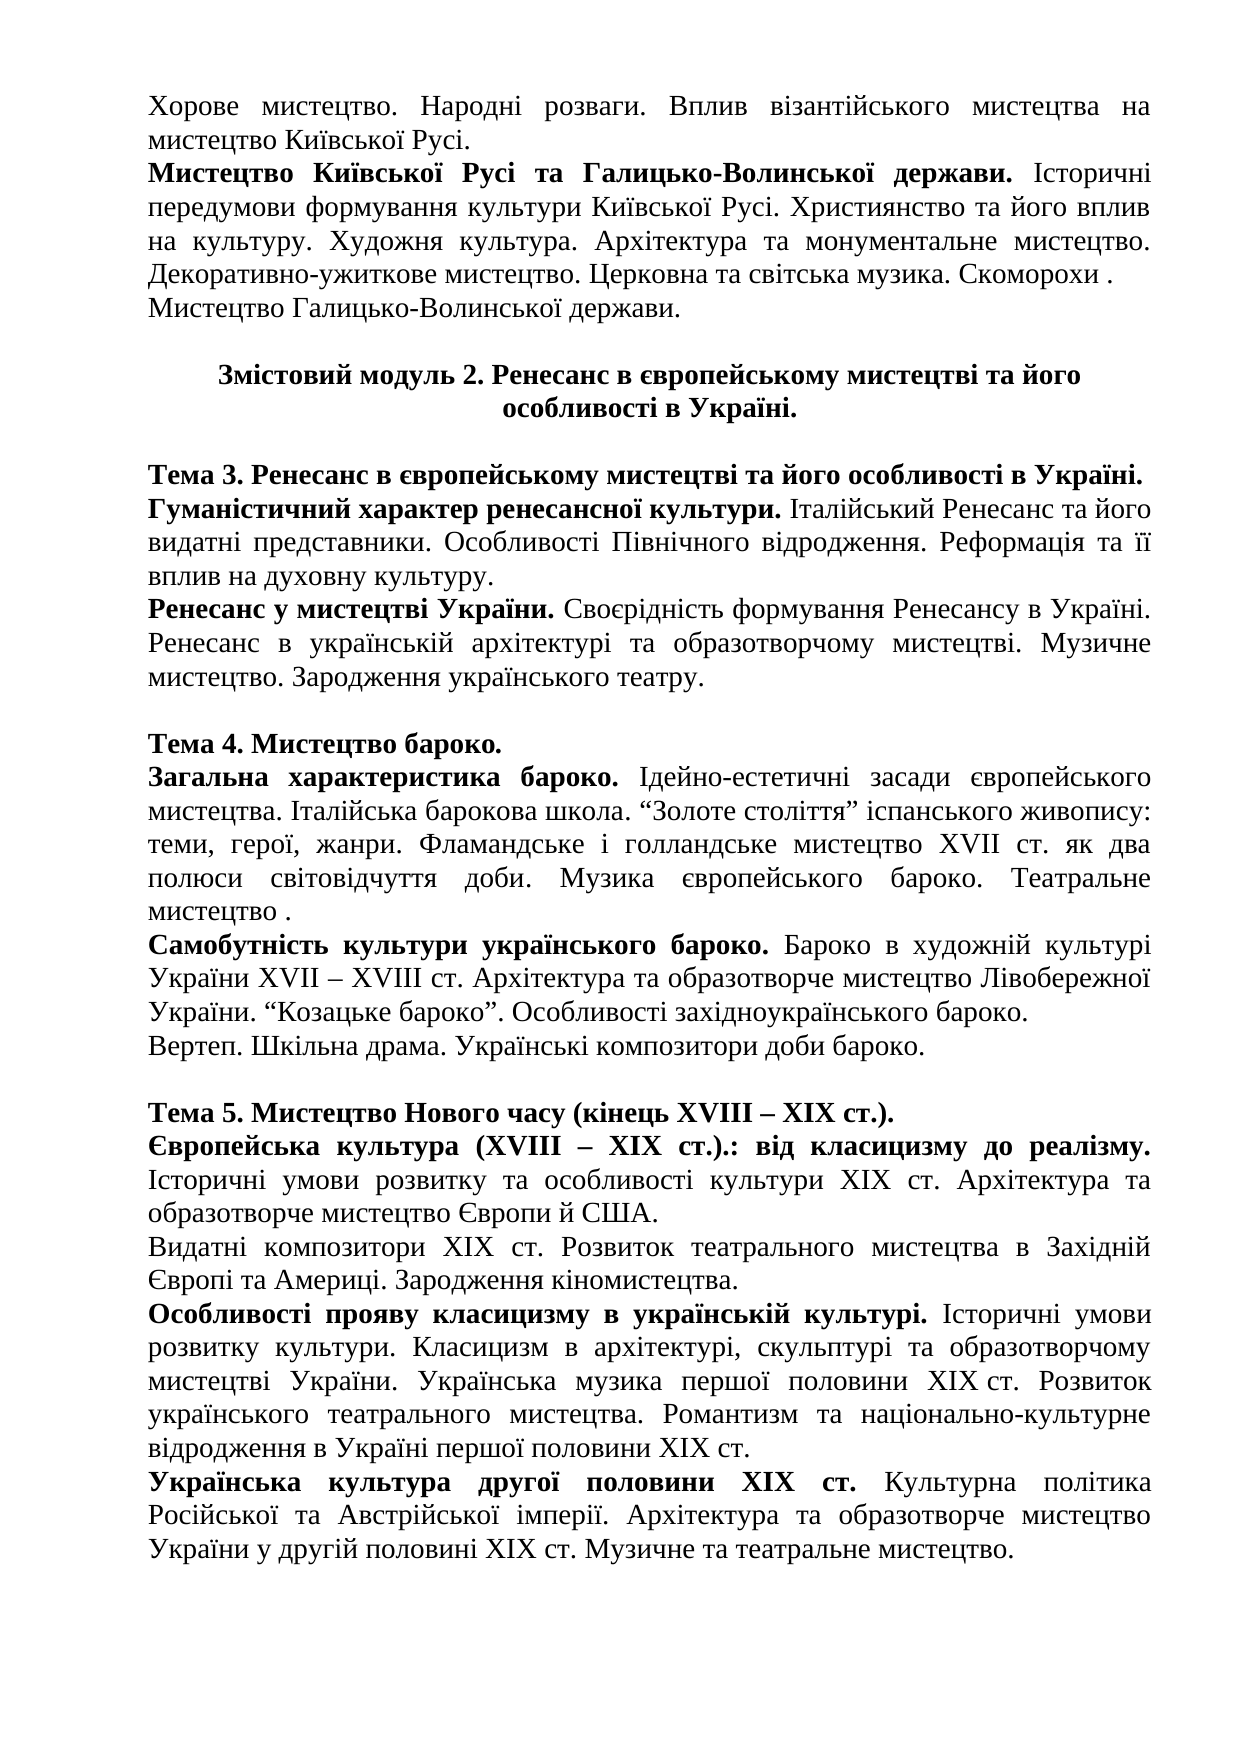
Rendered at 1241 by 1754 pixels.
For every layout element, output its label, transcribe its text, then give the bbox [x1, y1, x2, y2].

text Тема 5. Мистецтво Нового часу (кінець ХVІІІ – ХІХ ст.). [148, 1095, 1152, 1128]
text Хорове мистецтво. Народні розваги. Вплив візантійського мистецтва на мистецтво Київської Русі. [148, 88, 1152, 156]
text Змістовий модуль 2. Ренесанс в європейському мистецтві та його особливості в Україні. [148, 357, 1152, 424]
text Мистецтво Галицько-Волинської держави. [148, 290, 1152, 323]
text Ренесанс у мистецтві України. Своєрідність формування Ренесансу в Україні. Ренесанс в українській архітектурі та образотворчому мистецтві. Музичне мистецтво. Зародження українського театру. [148, 592, 1152, 692]
text Гуманістичний характер ренесансної культури. Італійський Ренесанс та його видатні представники. Особливості Північного відродження. Реформація та її вплив на духовну культуру. [148, 491, 1152, 592]
text Самобутність культури українського бароко. Бароко в художній культурі України ХVІІ – XVІІІ ст. Архітектура та образотворче мистецтво Лівобережної України. “Козацьке бароко”. Особливості західноукраїнського бароко. [148, 927, 1152, 1028]
text Мистецтво Київської Русі та Галицько-Волинської держави. Історичні передумови формування культури Київської Русі. Християнство та його вплив на культуру. Художня культура. Архітектура та монументальне мистецтво. Декоративно-ужиткове мистецтво. Церковна та світська музика. Скоморохи . [148, 156, 1152, 290]
text Українська культура другої половини ХІХ ст. Культурна політика Російської та Австрійської імперії. Архітектура та образотворче мистецтво України у другій половині ХІХ ст. Музичне та театральне мистецтво. [148, 1464, 1152, 1564]
text Європейська культура (ХVІІІ – ХІХ ст.).: від класицизму до реалізму. Історичні умови розвитку та особливості культури XIX ст. Архітектура та образотворче мистецтво Європи й США. [148, 1128, 1152, 1229]
text Вертеп. Шкільна драма. Українські композитори доби бароко. [148, 1028, 1152, 1061]
text Видатні композитори ХІХ ст. Розвиток театрального мистецтва в Західній Європі та Америці. Зародження кіномистецтва. [148, 1229, 1152, 1296]
text Тема 3. Ренесанс в європейському мистецтві та його особливості в Україні. [148, 457, 1152, 491]
text Тема 4. Мистецтво бароко. [148, 726, 1152, 759]
text Особливості прояву класицизму в українській культурі. Історичні умови розвитку культури. Класицизм в архітектурі, скульптурі та образотворчому мистецтві України. Українська музика першої половини ХІХ ст. Розвиток українського театрального мистецтва. Романтизм та національно-культурне відродження в Україні першої половини ХІХ ст. [148, 1296, 1152, 1464]
text Загальна характеристика бароко. Ідейно-естетичні засади європейського мистецтва. Італійська барокова школа. “Золоте століття” іспанського живопису: теми, герої, жанри. Фламандське і голландське мистецтво XVII ст. як два полюси світовідчуття доби. Музика європейського бароко. Театральне мистецтво . [148, 759, 1152, 927]
